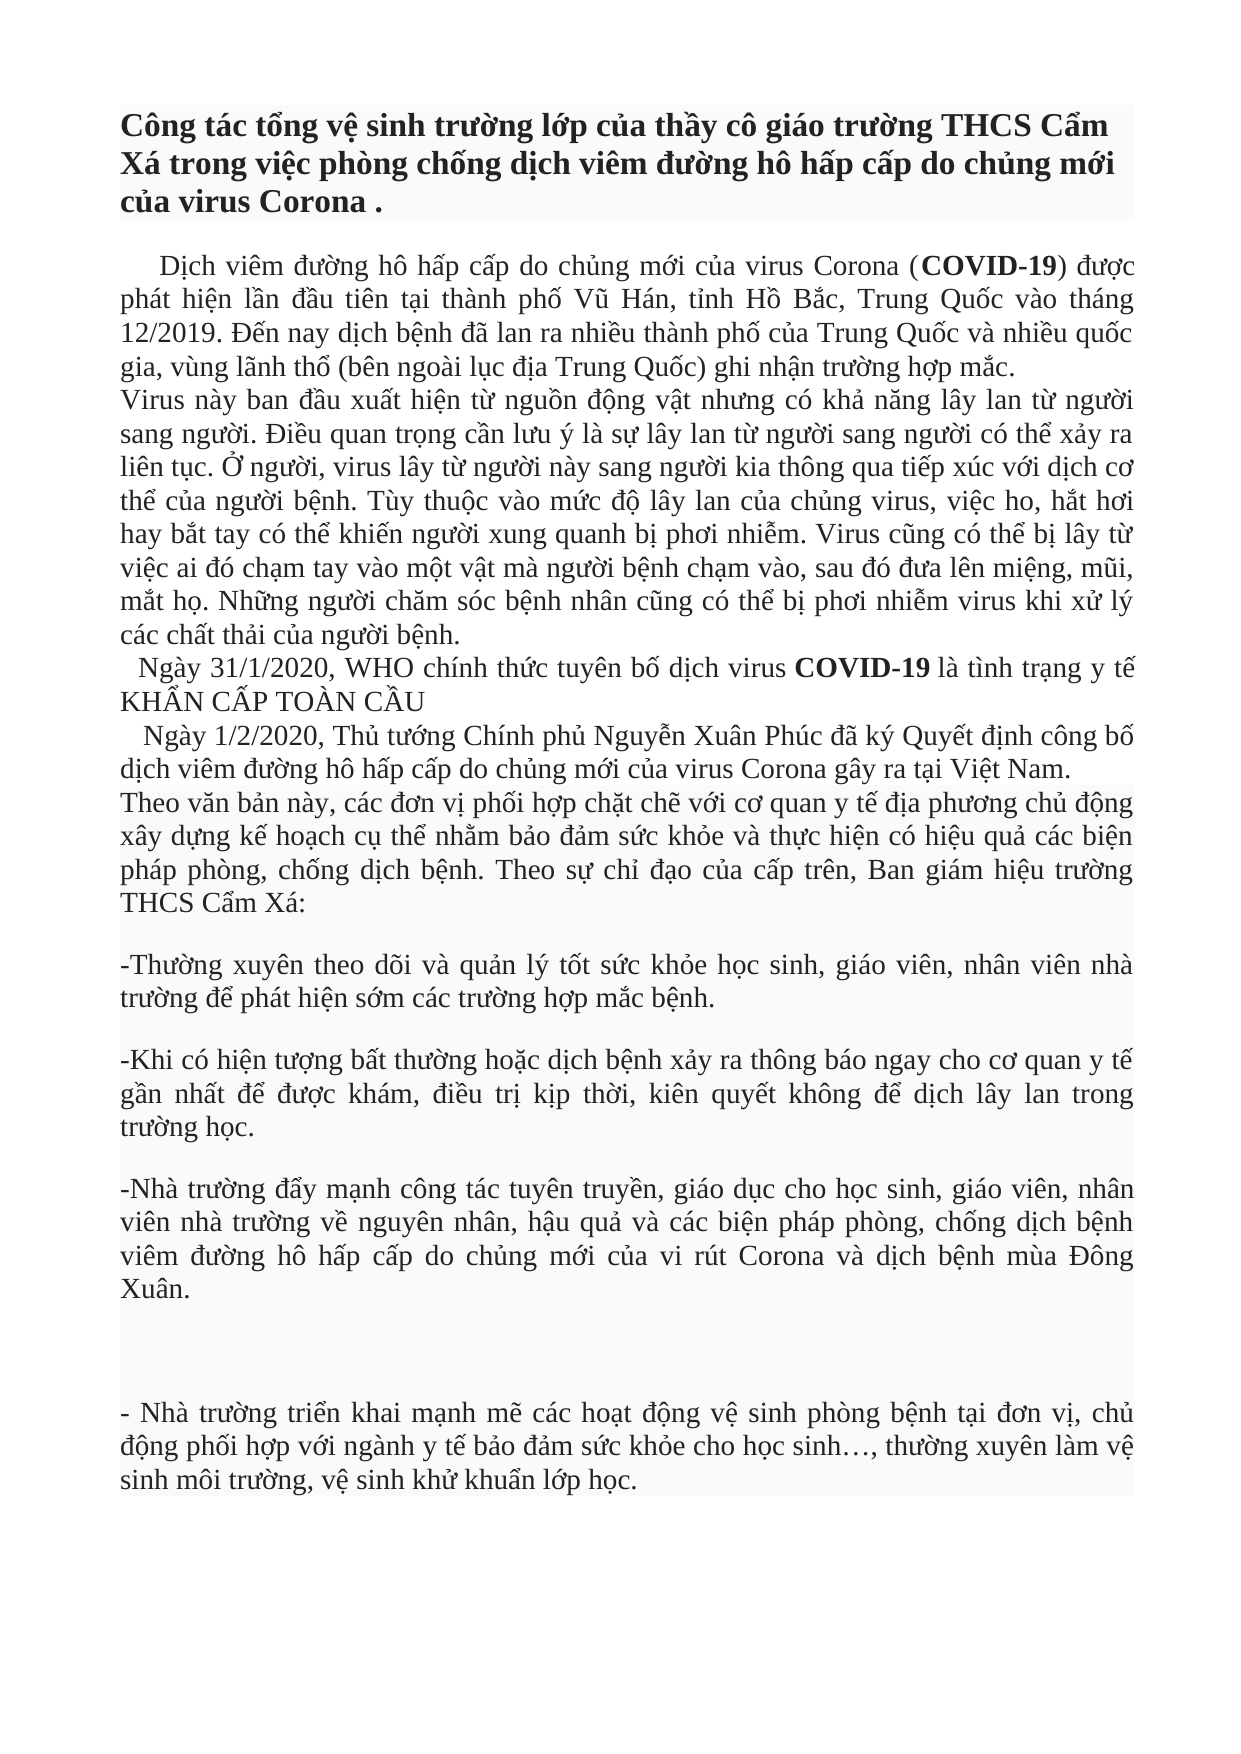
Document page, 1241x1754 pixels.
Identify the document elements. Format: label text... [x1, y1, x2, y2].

text -Khi có hiện tượng bất thường hoặc dịch bệnh xảy ra thông báo ngay cho cơ quan y tế gần nhất để được khám, điều trị kịp thời, kiên quyết không để dịch lây lan trong trường học. [120, 1042, 1135, 1143]
text - Nhà trường triển khai mạnh mẽ các hoạt động vệ sinh phòng bệnh tại đơn vị, chủ động phối hợp với ngành y tế bảo đảm sức khỏe cho học sinh…, thường xuyên làm vệ sinh môi trường, vệ sinh khử khuẩn lớp học. [120, 1395, 1135, 1496]
text -Thường xuyên theo dõi và quản lý tốt sức khỏe học sinh, giáo viên, nhân viên nhà trường để phát hiện sớm các trường hợp mắc bệnh. [120, 947, 1135, 1014]
text Công tác tổng vệ sinh trường lớp của thầy cô giáo trường THCS Cẩm Xá trong việc phòng chống dịch viêm đường hô hấp cấp do chủng mới của virus Corona . [120, 105, 1135, 220]
text Ngày 1/2/2020, Thủ tướng Chính phủ Nguyễn Xuân Phúc đã ký Quyết định công bố dịch viêm đường hô hấp cấp do chủng mới của virus Corona gây ra tại Việt Nam. [120, 718, 1135, 785]
text Ngày 31/1/2020, WHO chính thức tuyên bố dịch virus COVID-19 là tình trạng y tế KHẨN CẤP TOÀN CẦU [120, 651, 1135, 718]
text Theo văn bản này, các đơn vị phối hợp chặt chẽ với cơ quan y tế địa phương chủ động xây dựng kế hoạch cụ thể nhằm bảo đảm sức khỏe và thực hiện có hiệu quả các biện pháp phòng, chống dịch bệnh. Theo sự chỉ đạo của cấp trên, Ban giám hiệu trường THCS Cẩm Xá: [120, 785, 1135, 919]
text -Nhà trường đẩy mạnh công tác tuyên truyền, giáo dục cho học sinh, giáo viên, nhân viên nhà trường về nguyên nhân, hậu quả và các biện pháp phòng, chống dịch bệnh viêm đường hô hấp cấp do chủng mới của vi rút Corona và dịch bệnh mùa Đông Xuân. [120, 1171, 1135, 1305]
text Virus này ban đầu xuất hiện từ nguồn động vật nhưng có khả năng lây lan từ người sang người. Điều quan trọng cần lưu ý là sự lây lan từ người sang người có thể xảy ra liên tục. Ở người, virus lây từ người này sang người kia thông qua tiếp xúc với dịch cơ thể của người bệnh. Tùy thuộc vào mức độ lây lan của chủng virus, việc ho, hắt hơi hay bắt tay có thể khiến người xung quanh bị phơi nhiễm. Virus cũng có thể bị lây từ việc ai đó chạm tay vào một vật mà người bệnh chạm vào, sau đó đưa lên miệng, mũi, mắt họ. Những người chăm sóc bệnh nhân cũng có thể bị phơi nhiễm virus khi xử lý các chất thải của người bệnh. [120, 382, 1135, 651]
text Dịch viêm đường hô hấp cấp do chủng mới của virus Corona (COVID-19) được phát hiện lần đầu tiên tại thành phố Vũ Hán, tỉnh Hồ Bắc, Trung Quốc vào tháng 12/2019. Đến nay dịch bệnh đã lan ra nhiều thành phố của Trung Quốc và nhiều quốc gia, vùng lãnh thổ (bên ngoài lục địa Trung Quốc) ghi nhận trường hợp mắc. [120, 248, 1135, 382]
